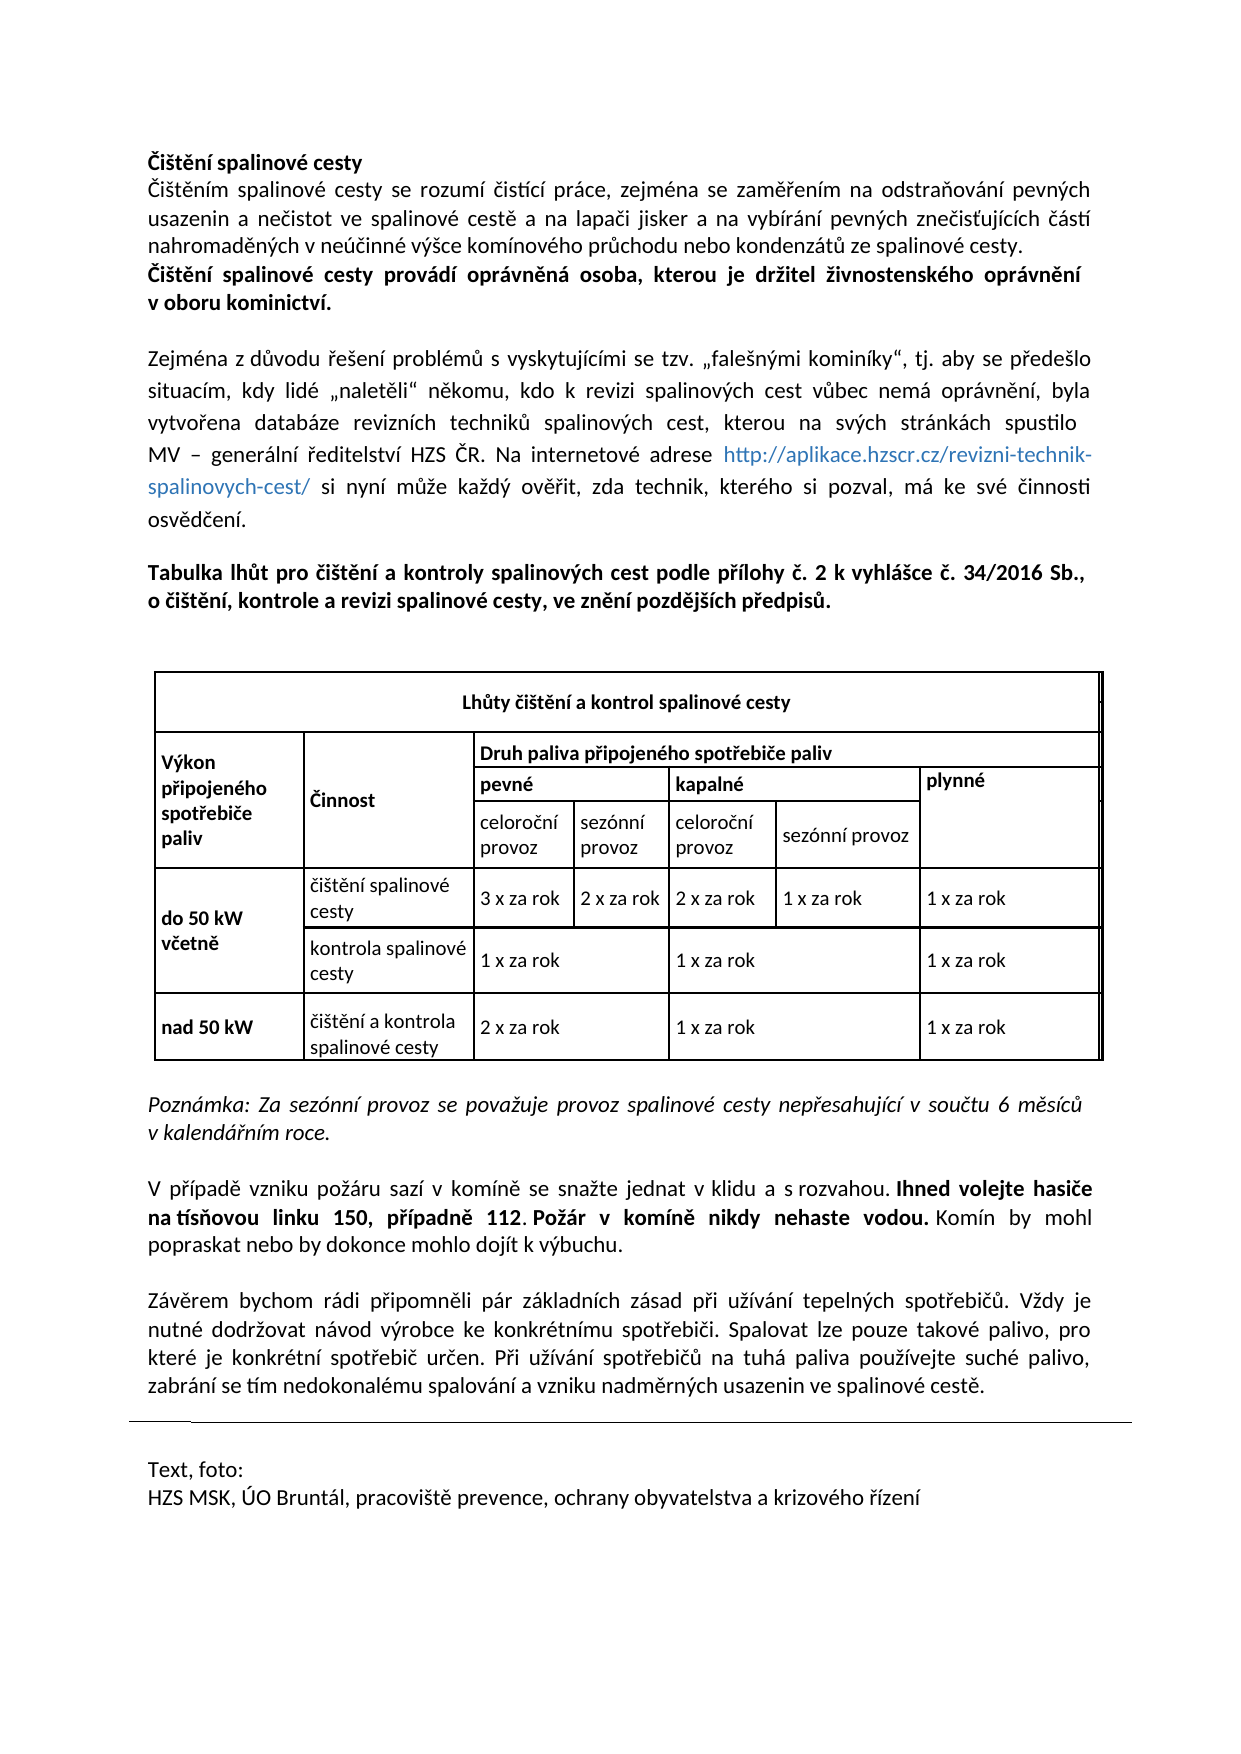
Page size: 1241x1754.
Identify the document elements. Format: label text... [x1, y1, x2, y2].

table_cell plynné [921, 768, 1098, 867]
text V případě vzniku požáru sazí v komíně se snažte jednat v klidu a s rozvahou. Ihned volejte hasiče na tísňovou linku 150, případně 112. Požár v komíně nikdy nehaste vodou. Komín by mohl popraskat nebo by dokonce mohlo dojít k výbuchu. [148, 1174, 1093, 1259]
text Čištění spalinové cesty [148, 148, 1093, 176]
text Tabulka lhůt pro čištění a kontroly spalinových cest podle přílohy č. 2 k vyhlášce č. 34/2016 Sb., o čištění, kontrole a revizi spalinové cesty, ve znění pozdějších předpisů. [148, 558, 1093, 614]
table_cell 1 x za rok [670, 994, 919, 1059]
text Zejména z důvodu řešení problémů s vyskytujícími se tzv. „falešnými kominíky“, tj. aby se předešlo situacím, kdy lidé „naletěli“ někomu, kdo k revizi spalinových cest vůbec nemá oprávnění, byla vytvořena databáze revizních techniků spalinových cest, kterou na svých stránkách spustilo MV – generální ředitelství HZS ČR. Na internetové adrese http://aplikace.hzscr.cz/revizni-technik-spalinovych-cest/ si nyní může každý ověřit, zda technik, kterého si pozval, má ke své činnosti osvědčení. [148, 344, 1093, 533]
table_cell sezónní provoz [777, 802, 919, 867]
table_cell 3 x za rok [475, 869, 573, 926]
table_header Lhůty čištění a kontrol spalinové cesty [156, 673, 1098, 731]
table_cell 2 x za rok [475, 994, 668, 1059]
table_cell sezónní provoz [575, 802, 668, 867]
text Poznámka: Za sezónní provoz se považuje provoz spalinové cesty nepřesahující v součtu 6 měsíců v kalendářním roce. [148, 1091, 1093, 1147]
table_cell Druh paliva připojeného spotřebiče paliv [475, 733, 1098, 766]
table_cell 1 x za rok [921, 929, 1098, 992]
table_cell 2 x za rok [670, 869, 775, 926]
table_cell celoroční provoz [475, 802, 573, 867]
text Závěrem bychom rádi připomněli pár základních zásad při užívání tepelných spotřebičů. Vždy je nutné dodržovat návod výrobce ke konkrétnímu spotřebiči. Spalovat lze pouze takové palivo, pro které je konkrétní spotřebič určen. Při užívání spotřebičů na tuhá paliva používejte suché palivo, zabrání se tím nedokonalému spalování a vzniku nadměrných usazenin ve spalinové cestě. [148, 1287, 1093, 1399]
table_cell 1 x za rok [475, 929, 668, 992]
table_cell pevné [475, 768, 668, 800]
table_cell nad 50 kW [156, 994, 303, 1059]
table_cell 2 x za rok [575, 869, 668, 926]
table_cell celoroční provoz [670, 802, 775, 867]
table_cell 1 x za rok [670, 929, 919, 992]
text Čištění spalinové cesty provádí oprávněná osoba, kterou je držitel živnostenského oprávnění v oboru kominictví. [148, 260, 1093, 316]
table_cell Činnost [305, 733, 473, 867]
table_cell Výkon připojeného spotřebiče paliv [156, 733, 303, 867]
table_cell 1 x za rok [777, 869, 919, 926]
table_cell 1 x za rok [921, 994, 1098, 1059]
text Text, foto: [148, 1455, 1093, 1483]
text HZS MSK, ÚO Bruntál, pracoviště prevence, ochrany obyvatelstva a krizového řízení [148, 1483, 1093, 1511]
table_cell čištění spalinové cesty [305, 869, 473, 926]
table_cell 1 x za rok [921, 869, 1098, 926]
table_cell do 50 kW včetně [156, 869, 303, 992]
text Čištěním spalinové cesty se rozumí čistící práce, zejména se zaměřením na odstraňování pevných usazenin a nečistot ve spalinové cestě a na lapači jisker a na vybírání pevných znečisťujících částí nahromaděných v neúčinné výšce komínového průchodu nebo kondenzátů ze spalinové cesty. [148, 176, 1093, 260]
table_cell kapalné [670, 768, 919, 800]
table_cell čištění a kontrola spalinové cesty [305, 994, 473, 1059]
table_cell kontrola spalinové cesty [305, 929, 473, 992]
